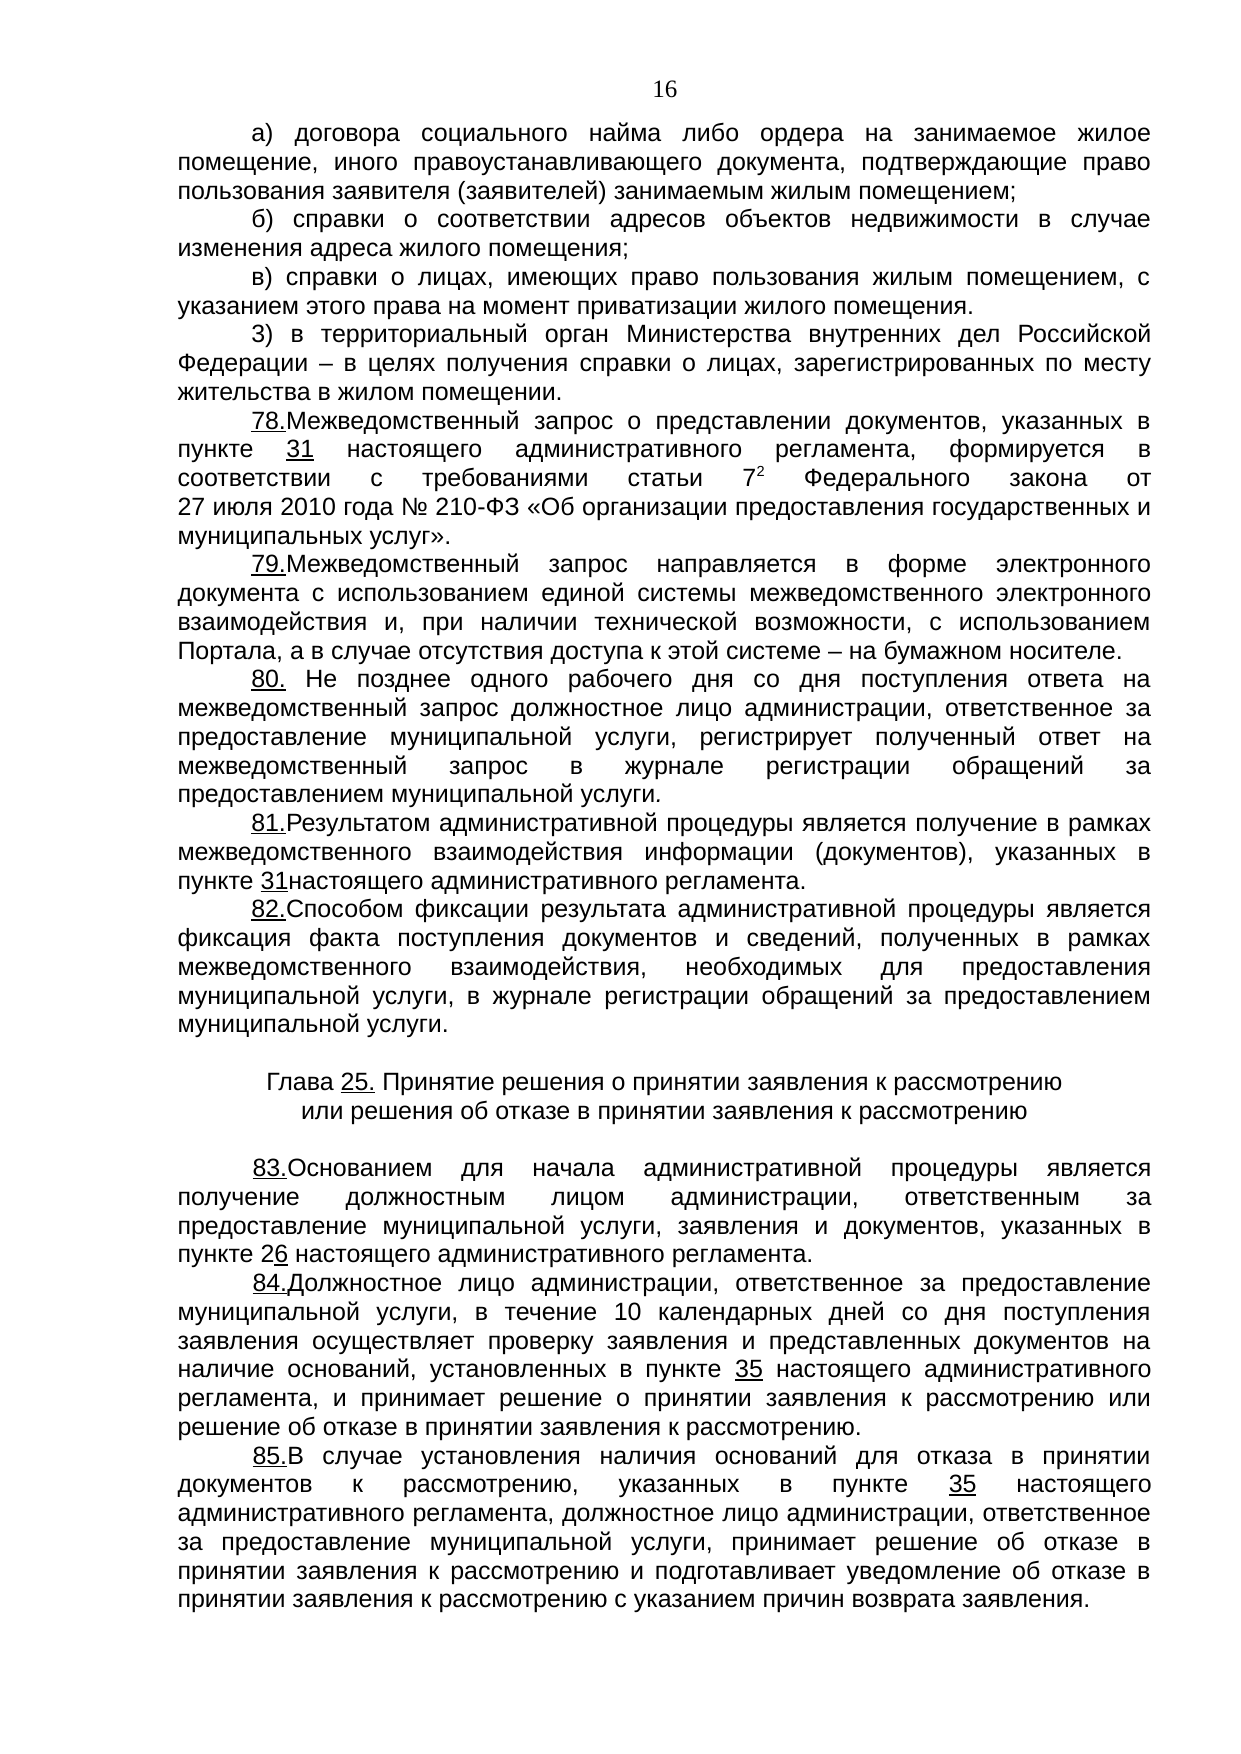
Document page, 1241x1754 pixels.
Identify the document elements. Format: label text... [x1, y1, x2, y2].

text в) справки о лицах, имеющих право пользования жилым помещением, с указанием этого права на момент приватизации жилого помещения. [177, 262, 1152, 319]
text 83.Основанием для начала административной процедуры является получение должностным лицом администрации, ответственным за предоставление муниципальной услуги, заявления и документов, указанных в пункте 26 настоящего административного регламента. [177, 1153, 1152, 1268]
text 80. Не позднее одного рабочего дня со дня поступления ответа на межведомственный запрос должностное лицо администрации, ответственное за предоставление муниципальной услуги, регистрирует полученный ответ на межведомственный запрос в журнале регистрации обращений за предоставлением муниципальной услуги. [177, 664, 1152, 808]
text 78.Межведомственный запрос о представлении документов, указанных в пункте 31 настоящего административного регламента, формируется в соответствии с требованиями статьи 72 Федерального закона от 27 июля 2010 года № 210-ФЗ «Об организации предоставления государственных и муниципальных услуг». [177, 406, 1152, 549]
text 81.Результатом административной процедуры является получение в рамках межведомственного взаимодействия информации (документов), указанных в пункте 31настоящего административного регламента. [177, 808, 1152, 894]
text 85.В случае установления наличия оснований для отказа в принятии документов к рассмотрению, указанных в пункте 35 настоящего административного регламента, должностное лицо администрации, ответственное за предоставление муниципальной услуги, принимает решение об отказе в принятии заявления к рассмотрению и подготавливает уведомление об отказе в принятии заявления к рассмотрению с указанием причин возврата заявления. [177, 1441, 1152, 1613]
text 84.Должностное лицо администрации, ответственное за предоставление муниципальной услуги, в течение 10 календарных дней со дня поступления заявления осуществляет проверку заявления и представленных документов на наличие оснований, установленных в пункте 35 настоящего административного регламента, и принимает решение о принятии заявления к рассмотрению или решение об отказе в принятии заявления к рассмотрению. [177, 1268, 1152, 1441]
text 79.Межведомственный запрос направляется в форме электронного документа с использованием единой системы межведомственного электронного взаимодействия и, при наличии технической возможности, с использованием Портала, а в случае отсутствия доступа к этой системе – на бумажном носителе. [177, 549, 1152, 664]
text 3) в территориальный орган Министерства внутренних дел Российской Федерации – в целях получения справки о лицах, зарегистрированных по месту жительства в жилом помещении. [177, 319, 1152, 406]
text Глава 25. Принятие решения о принятии заявления к рассмотрению или решения об отказе в принятии заявления к рассмотрению [177, 1067, 1152, 1124]
text а) договора социального найма либо ордера на занимаемое жилое помещение, иного правоустанавливающего документа, подтверждающие право пользования заявителя (заявителей) занимаемым жилым помещением; [177, 118, 1152, 204]
text б) справки о соответствии адресов объектов недвижимости в случае изменения адреса жилого помещения; [177, 204, 1152, 262]
text 82.Способом фиксации результата административной процедуры является фиксация факта поступления документов и сведений, полученных в рамках межведомственного взаимодействия, необходимых для предоставления муниципальной услуги, в журнале регистрации обращений за предоставлением муниципальной услуги. [177, 894, 1152, 1038]
